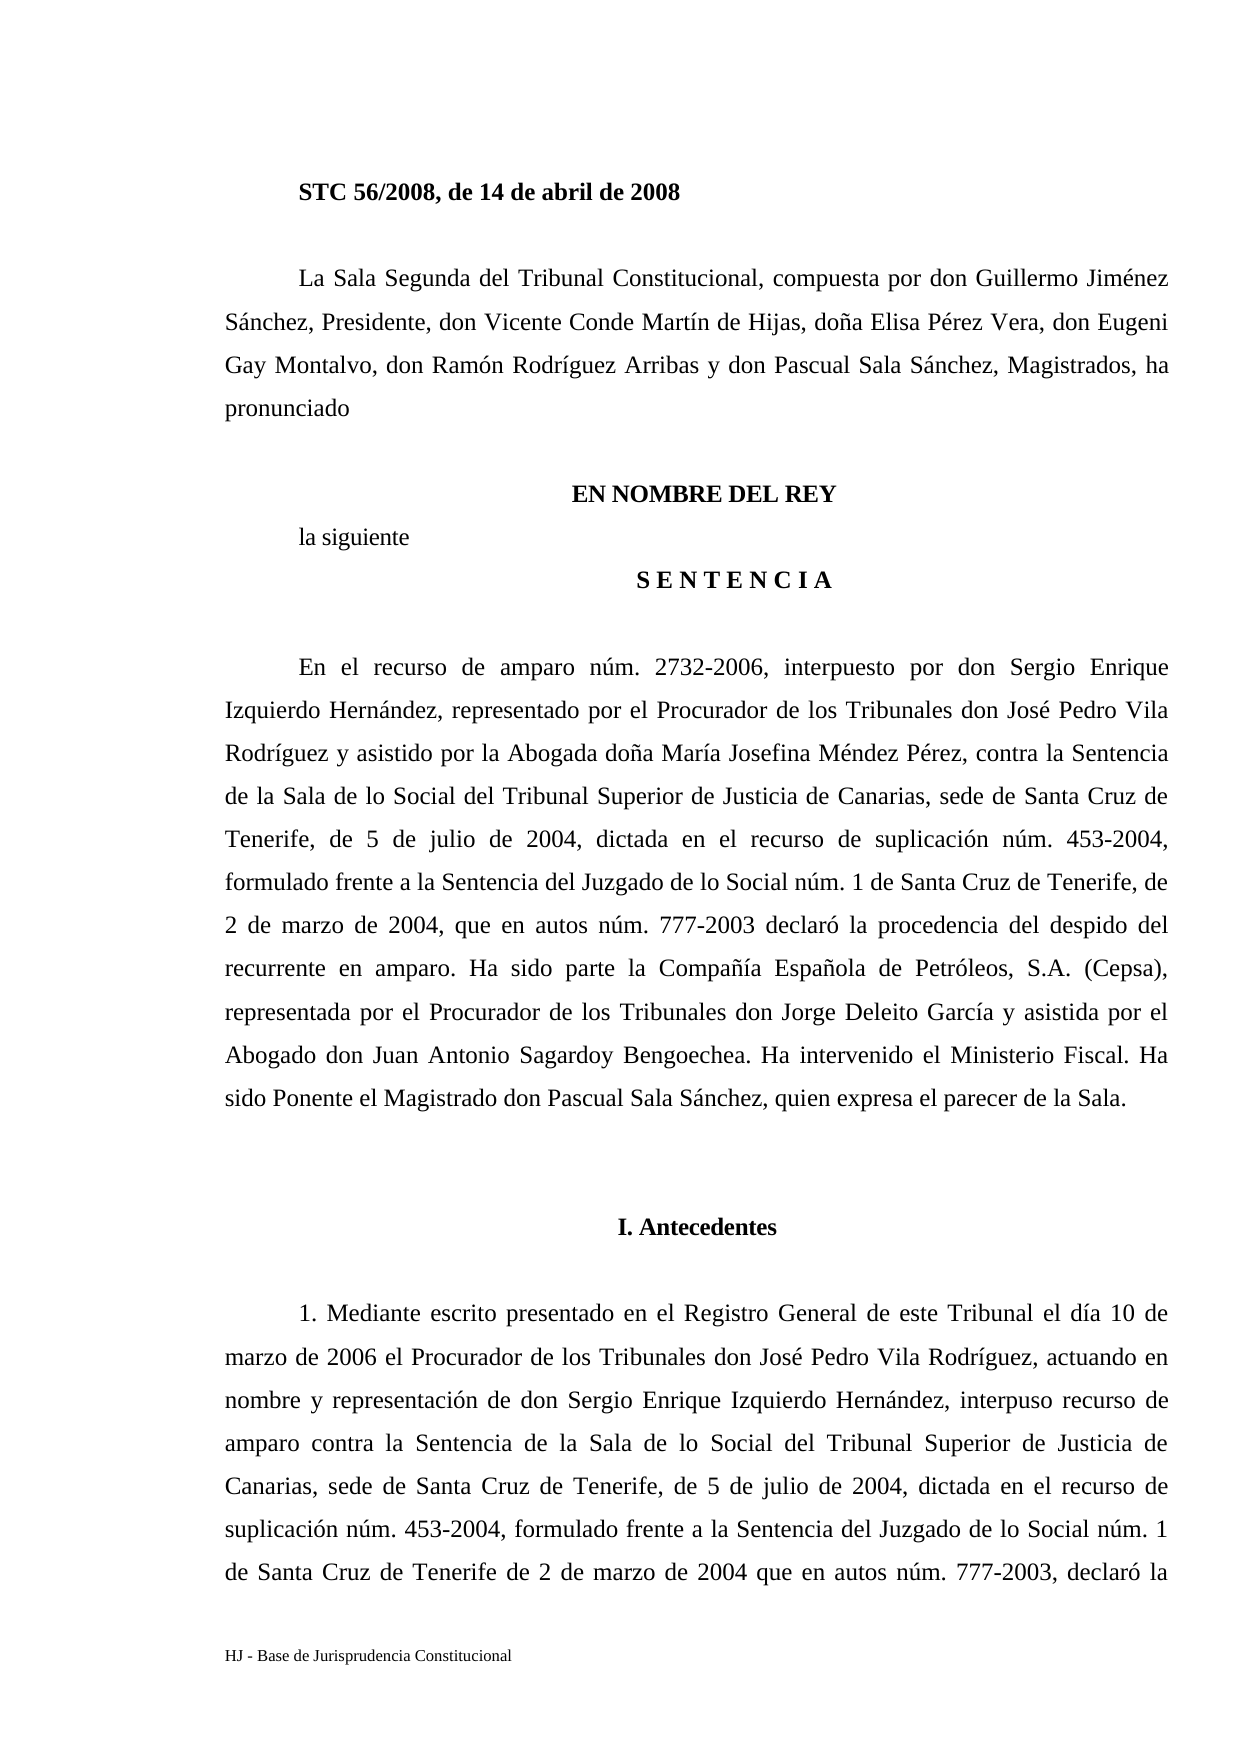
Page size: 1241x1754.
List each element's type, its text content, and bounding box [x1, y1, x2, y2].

text En el recurso de amparo núm. 2732-2006, interpuesto por don Sergio Enrique Izquierdo Hernández, representado por el Procurador de los Tribunales don José Pedro Vila Rodríguez y asistido por la Abogada doña María Josefina Méndez Pérez, contra la Sentencia de la Sala de lo Social del Tribunal Superior de Justicia de Canarias, sede de Santa Cruz de Tenerife, de 5 de julio de 2004, dictada en el recurso de suplicación núm. 453-2004, formulado frente a la Sentencia del Juzgado de lo Social núm. 1 de Santa Cruz de Tenerife, de 2 de marzo de 2004, que en autos núm. 777-2003 declaró la procedencia del despido del recurrente en amparo. Ha sido parte la Compañía Española de Petróleos, S.A. (Cepsa), representada por el Procurador de los Tribunales don Jorge Deleito García y asistida por el Abogado don Juan Antonio Sagardoy Bengoechea. Ha intervenido el Ministerio Fiscal. Ha sido Ponente el Magistrado don Pascual Sala Sánchez, quien expresa el parecer de la Sala. [224, 652, 1169, 1112]
text EN NOMBRE DEL REY [224, 479, 1110, 508]
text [224, 1298, 1169, 1586]
text S E N T E N C I A [224, 565, 1169, 594]
text La Sala Segunda del Tribunal Constitucional, compuesta por don Guillermo Jiménez Sánchez, Presidente, don Vicente Conde Martín de Hijas, doña Elisa Pérez Vera, don Eugeni Gay Montalvo, don Ramón Rodríguez Arribas y don Pascual Sala Sánchez, Magistrados, ha pronunciado [224, 263, 1169, 422]
text la siguiente [224, 522, 1110, 551]
text I. Antecedentes [224, 1212, 1169, 1241]
text STC 56/2008, de 14 de abril de 2008 [224, 177, 1169, 206]
